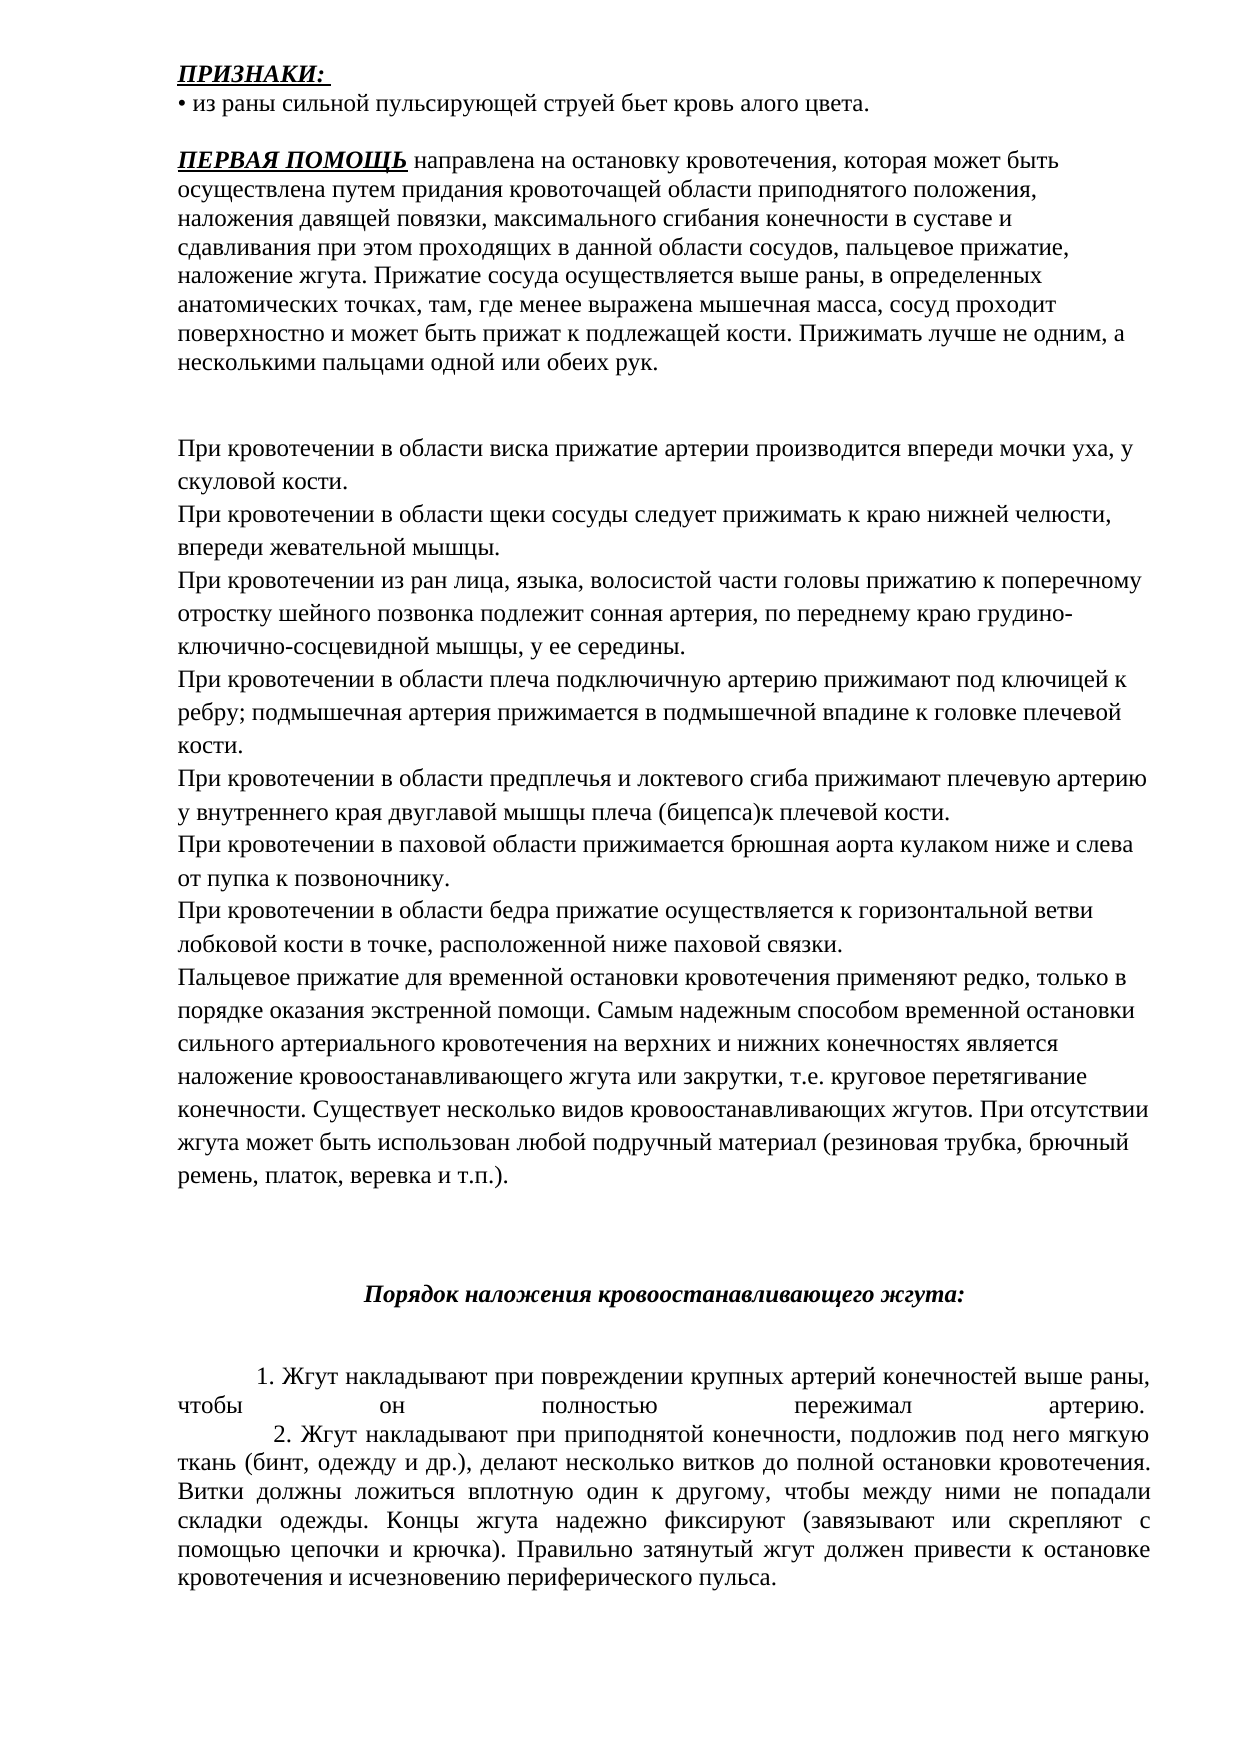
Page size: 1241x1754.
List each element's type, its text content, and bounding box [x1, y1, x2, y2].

text 1. Жгут накладывают при повреждении крупных артерий конечностей выше раны, чтобы он полностью пережимал артерию. 2. Жгут накладывают при приподнятой конечности, подложив под него мягкую ткань (бинт, одежду и др.), делают несколько витков до полной остановки кровотечения. Витки должны ложиться вплотную один к другому, чтобы между ними не попадали складки одежды. Концы жгута надежно фиксируют (завязывают или скрепляют с помощью цепочки и крючка). Правильно затянутый жгут должен привести к остановке кровотечения и исчезновению периферического пульса. [177, 1332, 1152, 1591]
text ПРИЗНАКИ: • из раны сильной пульсирующей струей бьет кровь алого цвета. ПЕРВАЯ ПОМОЩЬ направлена на остановку кровотечения, которая может быть осуществлена путем придания кровоточащей области приподнятого положения, наложения давящей повязки, максимального сгибания конечности в суставе и сдавливания при этом проходящих в данной области сосудов, пальцевое прижатие, наложение жгута. Прижатие сосуда осуществляется выше раны, в определенных анатомических точках, там, где менее выражена мышечная масса, сосуд проходит поверхностно и может быть прижат к подлежащей кости. Прижимать лучше не одним, а несколькими пальцами одной или обеих рук. [177, 59, 1152, 375]
text При кровотечении в области виска прижатие артерии производится впереди мочки уха, у скуловой кости. При кровотечении в области щеки сосуды следует прижимать к краю нижней челюсти, впереди жевательной мышцы. При кровотечении из ран лица, языка, волосистой части головы прижатию к поперечному отростку шейного позвонка подлежит сонная артерия, по переднему краю грудино-ключично-сосцевидной мышцы, у ее середины. При кровотечении в области плеча подключичную артерию прижимают под ключицей к ребру; подмышечная артерия прижимается в подмышечной впадине к головке плечевой кости. При кровотечении в области предплечья и локтевого сгиба прижимают плечевую артерию у внутреннего края двуглавой мышцы плеча (бицепса)к плечевой кости. При кровотечении в паховой области прижимается брюшная аорта кулаком ниже и слева от пупка к позвоночнику. При кровотечении в области бедра прижатие осуществляется к горизонтальной ветви лобковой кости в точке, расположенной ниже паховой связки. Пальцевое прижатие для временной остановки кровотечения применяют редко, только в порядке оказания экстренной помощи. Самым надежным способом временной остановки сильного артериального кровотечения на верхних и нижних конечностях является наложение кровоостанавливающего жгута или закрутки, т.е. круговое перетягивание конечности. Существует несколько видов кровоостанавливающих жгутов. При отсутствии жгута может быть использован любой подручный материал (резиновая трубка, брючный ремень, платок, веревка и т.п.). [177, 400, 1152, 1221]
text Порядок наложения кровоостанавливающего жгута: [177, 1250, 1152, 1307]
